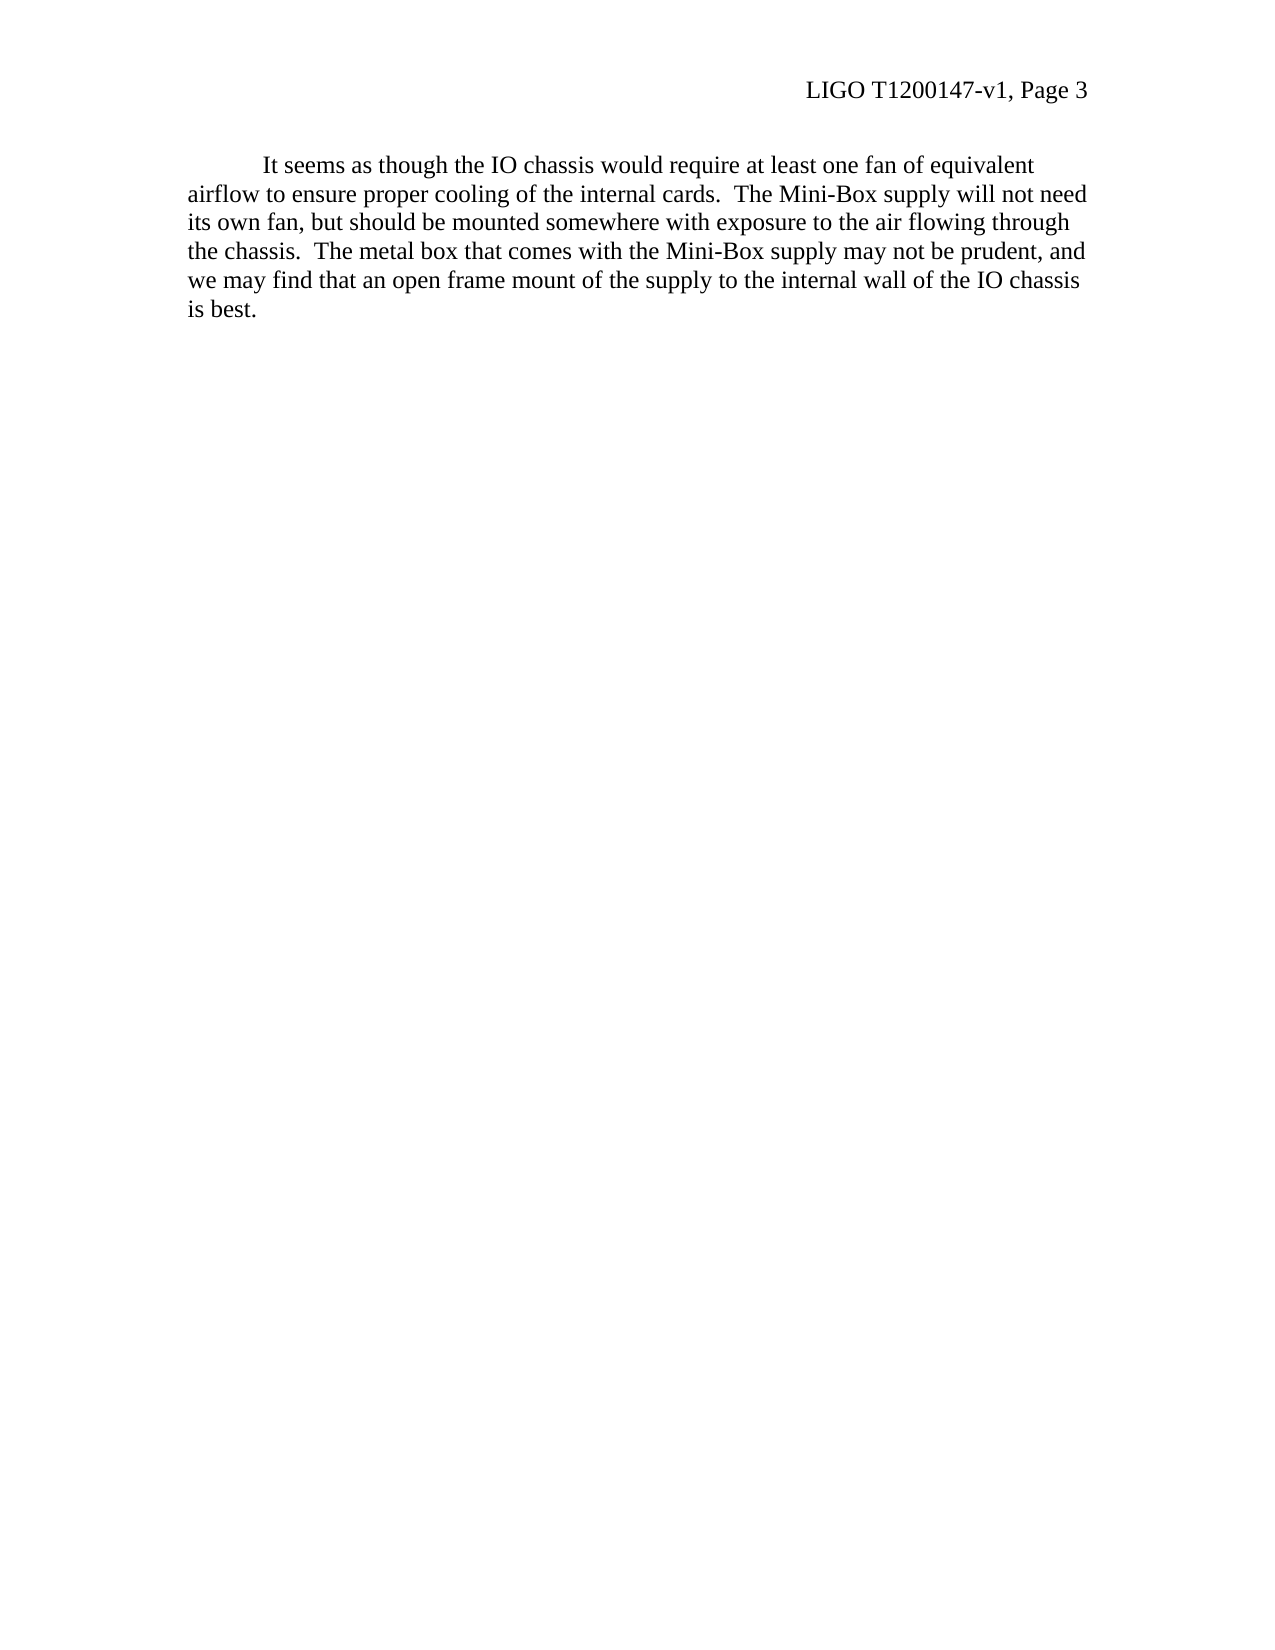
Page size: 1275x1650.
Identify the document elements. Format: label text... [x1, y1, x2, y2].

text It seems as though the IO chassis would require at least one fan of equivalent airflow to ensure proper cooling of the internal cards. The Mini-Box supply will not need its own fan, but should be mounted somewhere with exposure to the air flowing through the chassis. The metal box that comes with the Mini-Box supply may not be prudent, and we may find that an open frame mount of the supply to the internal wall of the IO chassis is best. [187, 150, 1087, 322]
